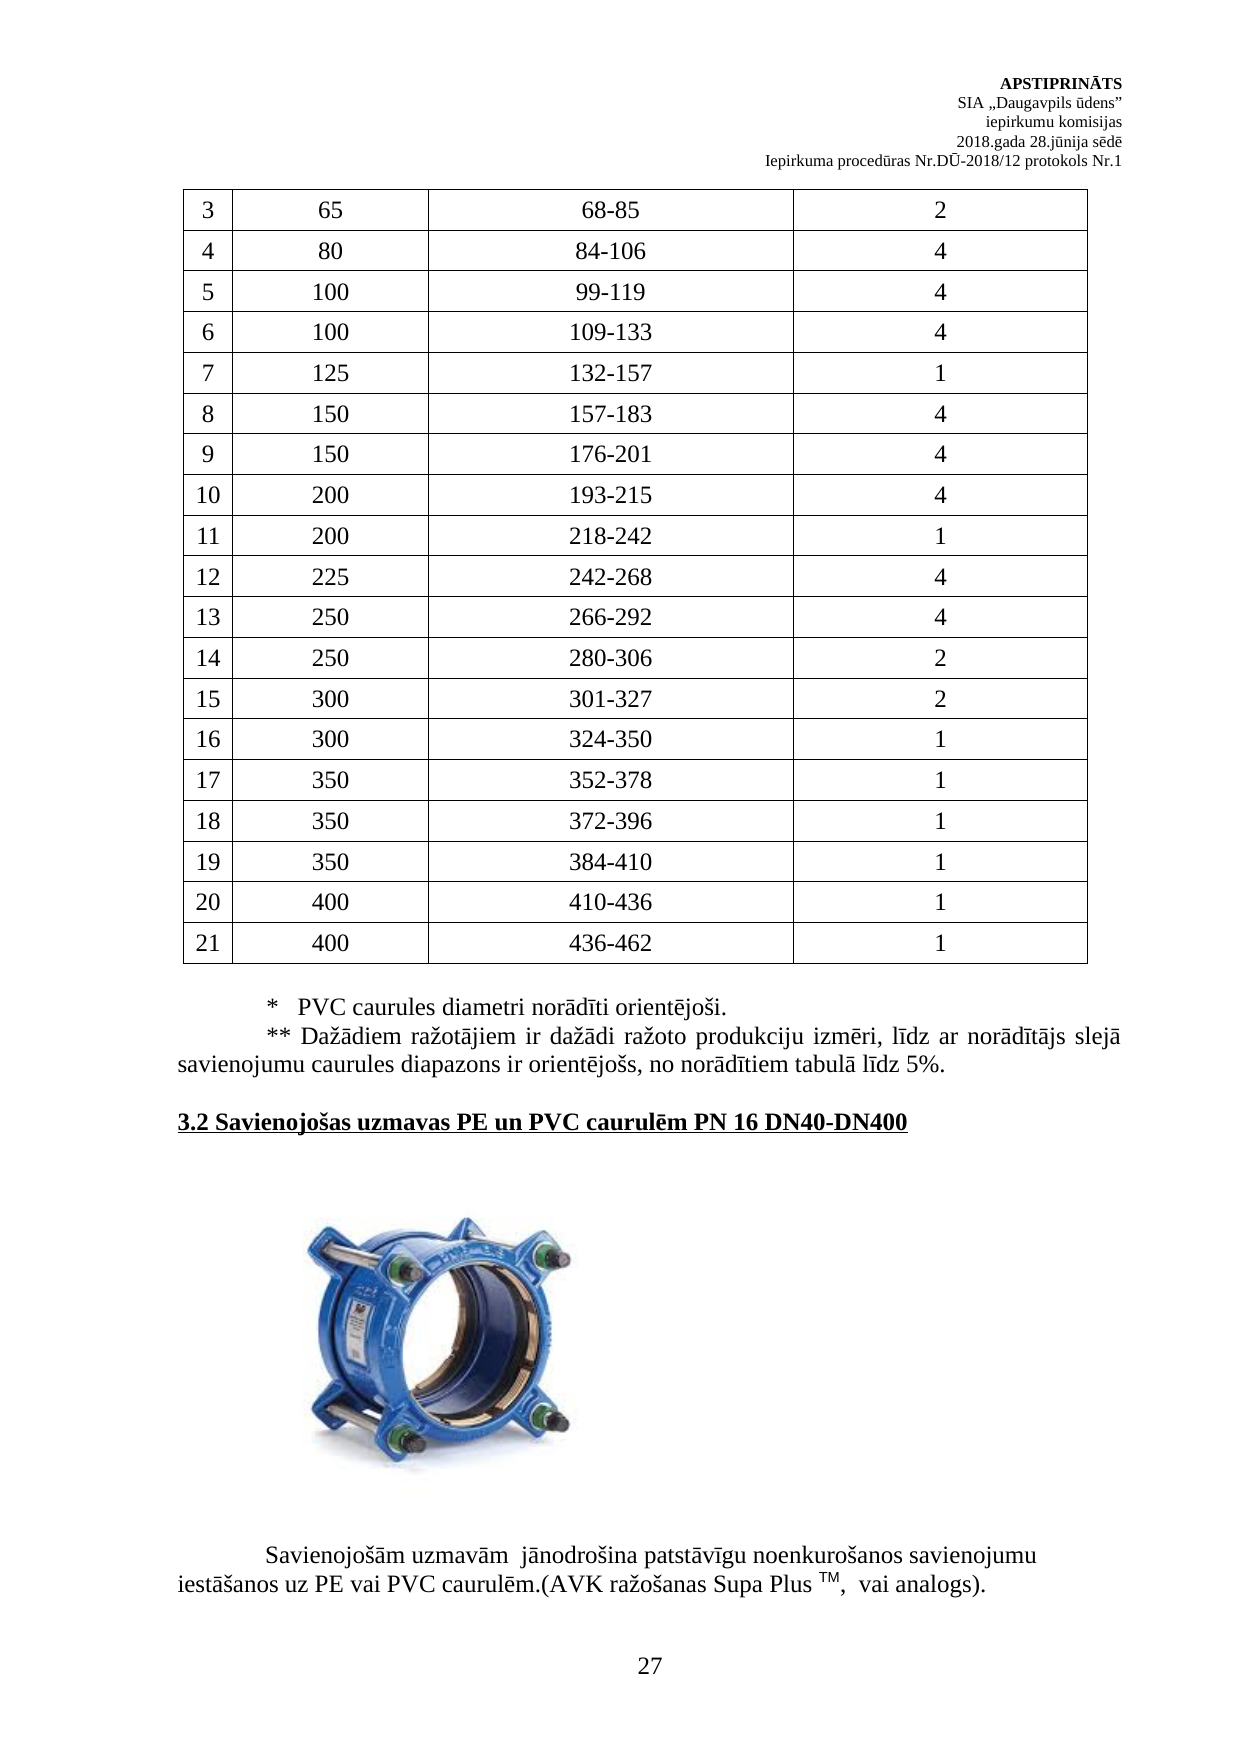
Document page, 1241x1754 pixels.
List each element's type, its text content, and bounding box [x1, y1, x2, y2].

table_cell 193-215 [429, 475, 793, 515]
table_cell 11 [184, 516, 232, 555]
table_cell 1 [794, 882, 1087, 922]
table_cell 12 [184, 556, 232, 596]
table_cell 1 [794, 760, 1087, 800]
table_cell 157-183 [429, 394, 793, 433]
table_cell 4 [794, 312, 1087, 352]
table_cell 1 [794, 801, 1087, 841]
table_cell 65 [233, 190, 428, 229]
table_cell 20 [184, 882, 232, 922]
table_cell 225 [233, 556, 428, 596]
text Savienojošām uzmavām jānodrošina patstāvīgu noenkurošanos savienojumu iestāšanos uz PE vai PVC caurulēm.(AVK ražošanas Supa Plus TM, vai analogs). [177, 1541, 1122, 1598]
table_cell 350 [233, 760, 428, 800]
table_cell 200 [233, 475, 428, 515]
table_cell 350 [233, 801, 428, 841]
picture [228, 1193, 633, 1497]
table_cell 352-378 [429, 760, 793, 800]
text ** Dažādiem ražotājiem ir dažādi ražoto produkciju izmēri, līdz ar norādītājs slejā savienojumu caurules diapazons ir orientējošs, no norādītiem tabulā līdz 5%. [177, 1021, 1122, 1078]
table_cell 5 [184, 271, 232, 311]
table_cell 400 [233, 923, 428, 963]
table_cell 80 [233, 231, 428, 270]
table_cell 18 [184, 801, 232, 841]
table_cell 436-462 [429, 923, 793, 963]
table_cell 372-396 [429, 801, 793, 841]
table_cell 7 [184, 353, 232, 392]
table_cell 384-410 [429, 842, 793, 881]
table_cell 4 [184, 231, 232, 270]
table_cell 16 [184, 719, 232, 759]
table_cell 15 [184, 679, 232, 718]
table_cell 13 [184, 597, 232, 637]
table_cell 109-133 [429, 312, 793, 352]
table_cell 9 [184, 434, 232, 474]
table_cell 150 [233, 394, 428, 433]
text 3.2 Savienojošas uzmavas PE un PVC caurulēm PN 16 DN40-DN400 [177, 1107, 1122, 1136]
table_cell 301-327 [429, 679, 793, 718]
table_cell 4 [794, 556, 1087, 596]
table_cell 4 [794, 231, 1087, 270]
table_cell 324-350 [429, 719, 793, 759]
table_cell 6 [184, 312, 232, 352]
table_cell 125 [233, 353, 428, 392]
table_cell 2 [794, 638, 1087, 678]
table_cell 99-119 [429, 271, 793, 311]
table_cell 266-292 [429, 597, 793, 637]
table_cell 250 [233, 638, 428, 678]
table_cell 1 [794, 923, 1087, 963]
table_cell 280-306 [429, 638, 793, 678]
table_cell 14 [184, 638, 232, 678]
table_cell 84-106 [429, 231, 793, 270]
table_cell 8 [184, 394, 232, 433]
table_cell 10 [184, 475, 232, 515]
table_cell 410-436 [429, 882, 793, 922]
table_cell 21 [184, 923, 232, 963]
table_cell 4 [794, 597, 1087, 637]
table_cell 350 [233, 842, 428, 881]
table_cell 250 [233, 597, 428, 637]
table_cell 218-242 [429, 516, 793, 555]
table_cell 1 [794, 516, 1087, 555]
table_cell 1 [794, 842, 1087, 881]
table_cell 4 [794, 434, 1087, 474]
table_cell 300 [233, 679, 428, 718]
table_cell 19 [184, 842, 232, 881]
table_cell 200 [233, 516, 428, 555]
table_cell 100 [233, 312, 428, 352]
table_cell 1 [794, 719, 1087, 759]
table_cell 68-85 [429, 190, 793, 229]
table_cell 2 [794, 679, 1087, 718]
table_cell 17 [184, 760, 232, 800]
table_cell 176-201 [429, 434, 793, 474]
table_cell 2 [794, 190, 1087, 229]
text * PVC caurules diametri norādīti orientējoši. [177, 992, 1122, 1021]
table_cell 3 [184, 190, 232, 229]
table_cell 4 [794, 394, 1087, 433]
table_cell 300 [233, 719, 428, 759]
table_cell 100 [233, 271, 428, 311]
table_cell 400 [233, 882, 428, 922]
table_cell 1 [794, 353, 1087, 392]
table_cell 150 [233, 434, 428, 474]
table_cell 4 [794, 271, 1087, 311]
table_cell 4 [794, 475, 1087, 515]
table_cell 132-157 [429, 353, 793, 392]
table_cell 242-268 [429, 556, 793, 596]
